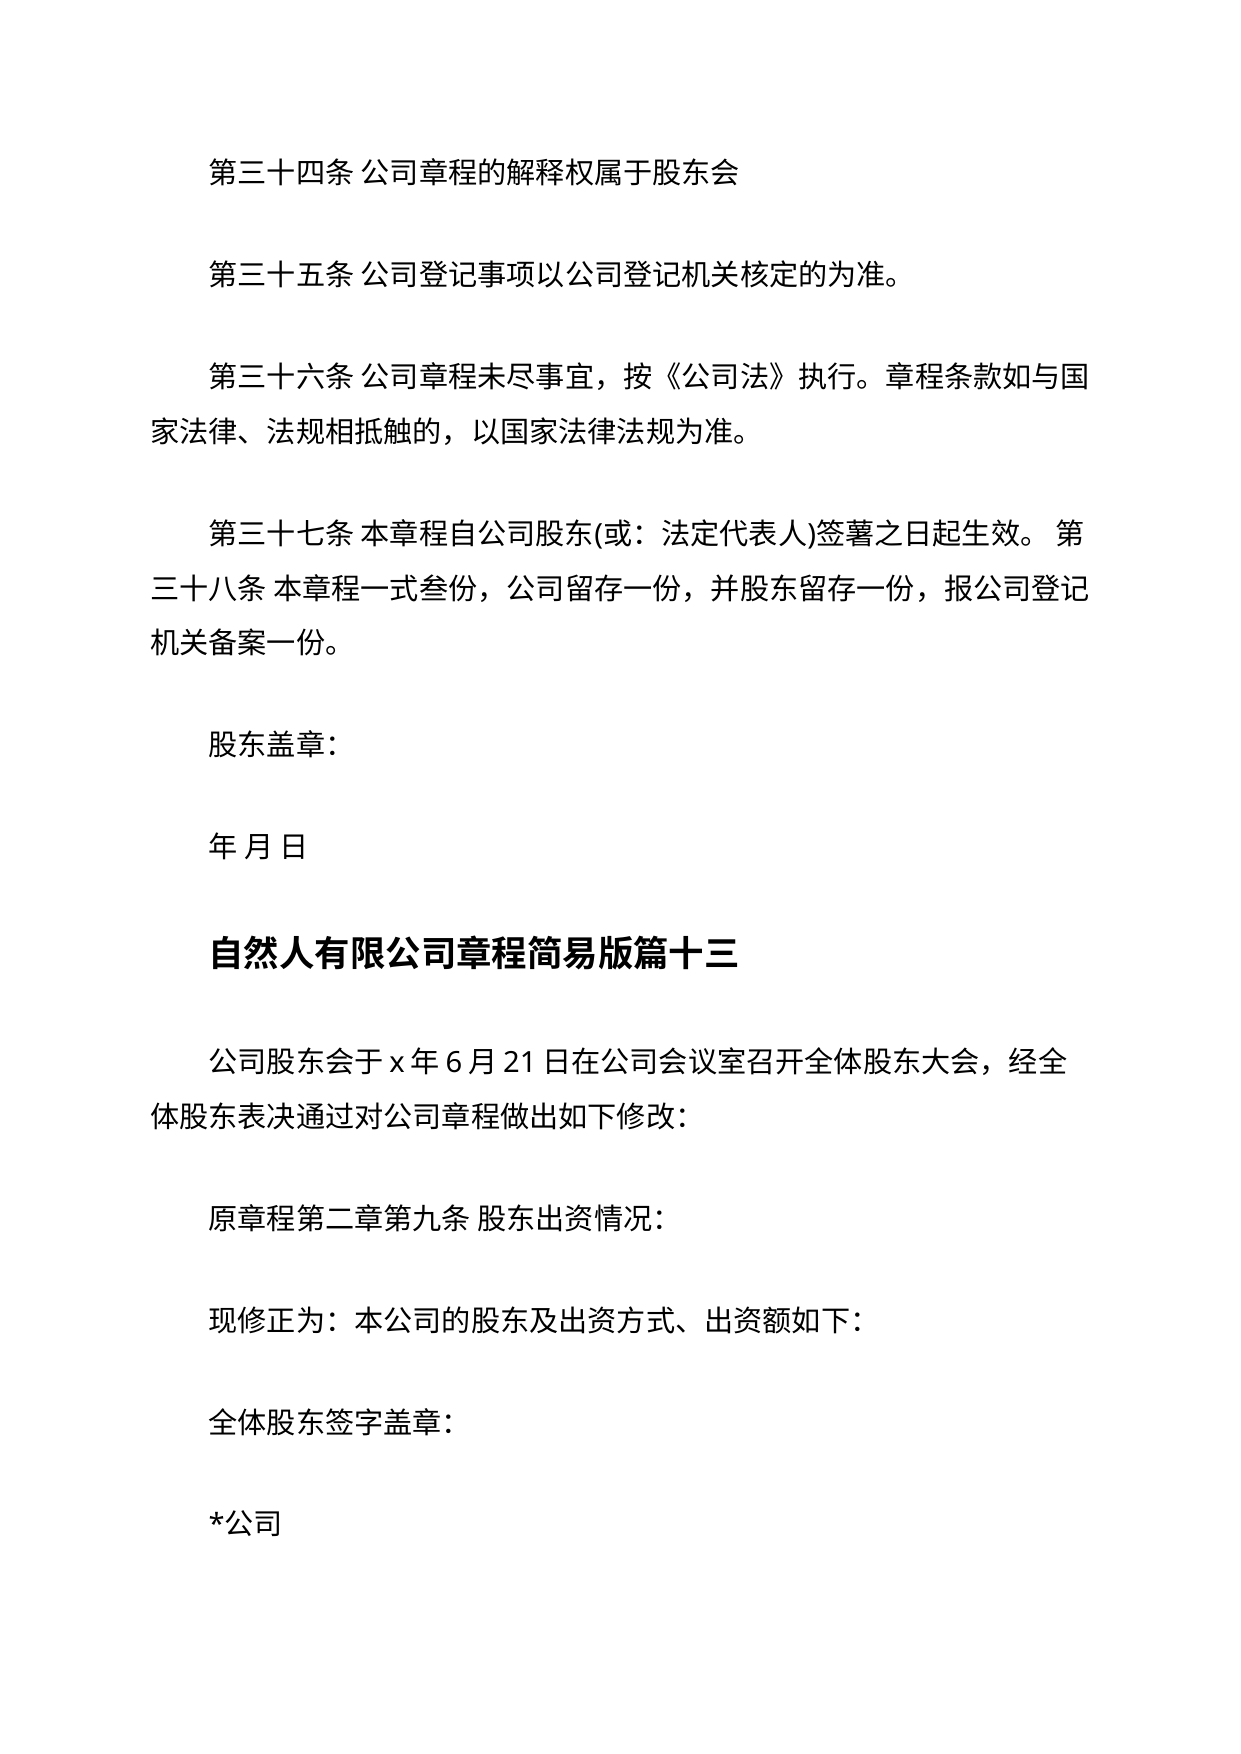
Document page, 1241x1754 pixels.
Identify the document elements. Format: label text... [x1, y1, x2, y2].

text 现修正为：本公司的股东及出资方式、出资额如下： [150, 1297, 1090, 1340]
text 全体股东签字盖章： [150, 1399, 1090, 1441]
text 第三十四条 公司章程的解释权属于股东会 [150, 150, 1090, 192]
text 股东盖章： [150, 722, 1090, 764]
text 自然人有限公司章程简易版篇十三 [150, 925, 1090, 977]
text 第三十六条 公司章程未尽事宜，按《公司法》执行。章程条款如与国家法律、法规相抵触的，以国家法律法规为准。 [150, 353, 1090, 451]
text 公司股东会于x年6月21日在公司会议室召开全体股东大会，经全体股东表决通过对公司章程做出如下修改： [150, 1039, 1090, 1136]
text 年 月 日 [150, 824, 1090, 866]
text 原章程第二章第九条 股东出资情况： [150, 1196, 1090, 1238]
text 第三十五条 公司登记事项以公司登记机关核定的为准。 [150, 252, 1090, 294]
text *公司 [150, 1501, 1090, 1543]
text 第三十七条 本章程自公司股东(或：法定代表人)签薯之日起生效。 第三十八条 本章程一式叁份，公司留存一份，并股东留存一份，报公司登记机关备案一份。 [150, 510, 1090, 662]
